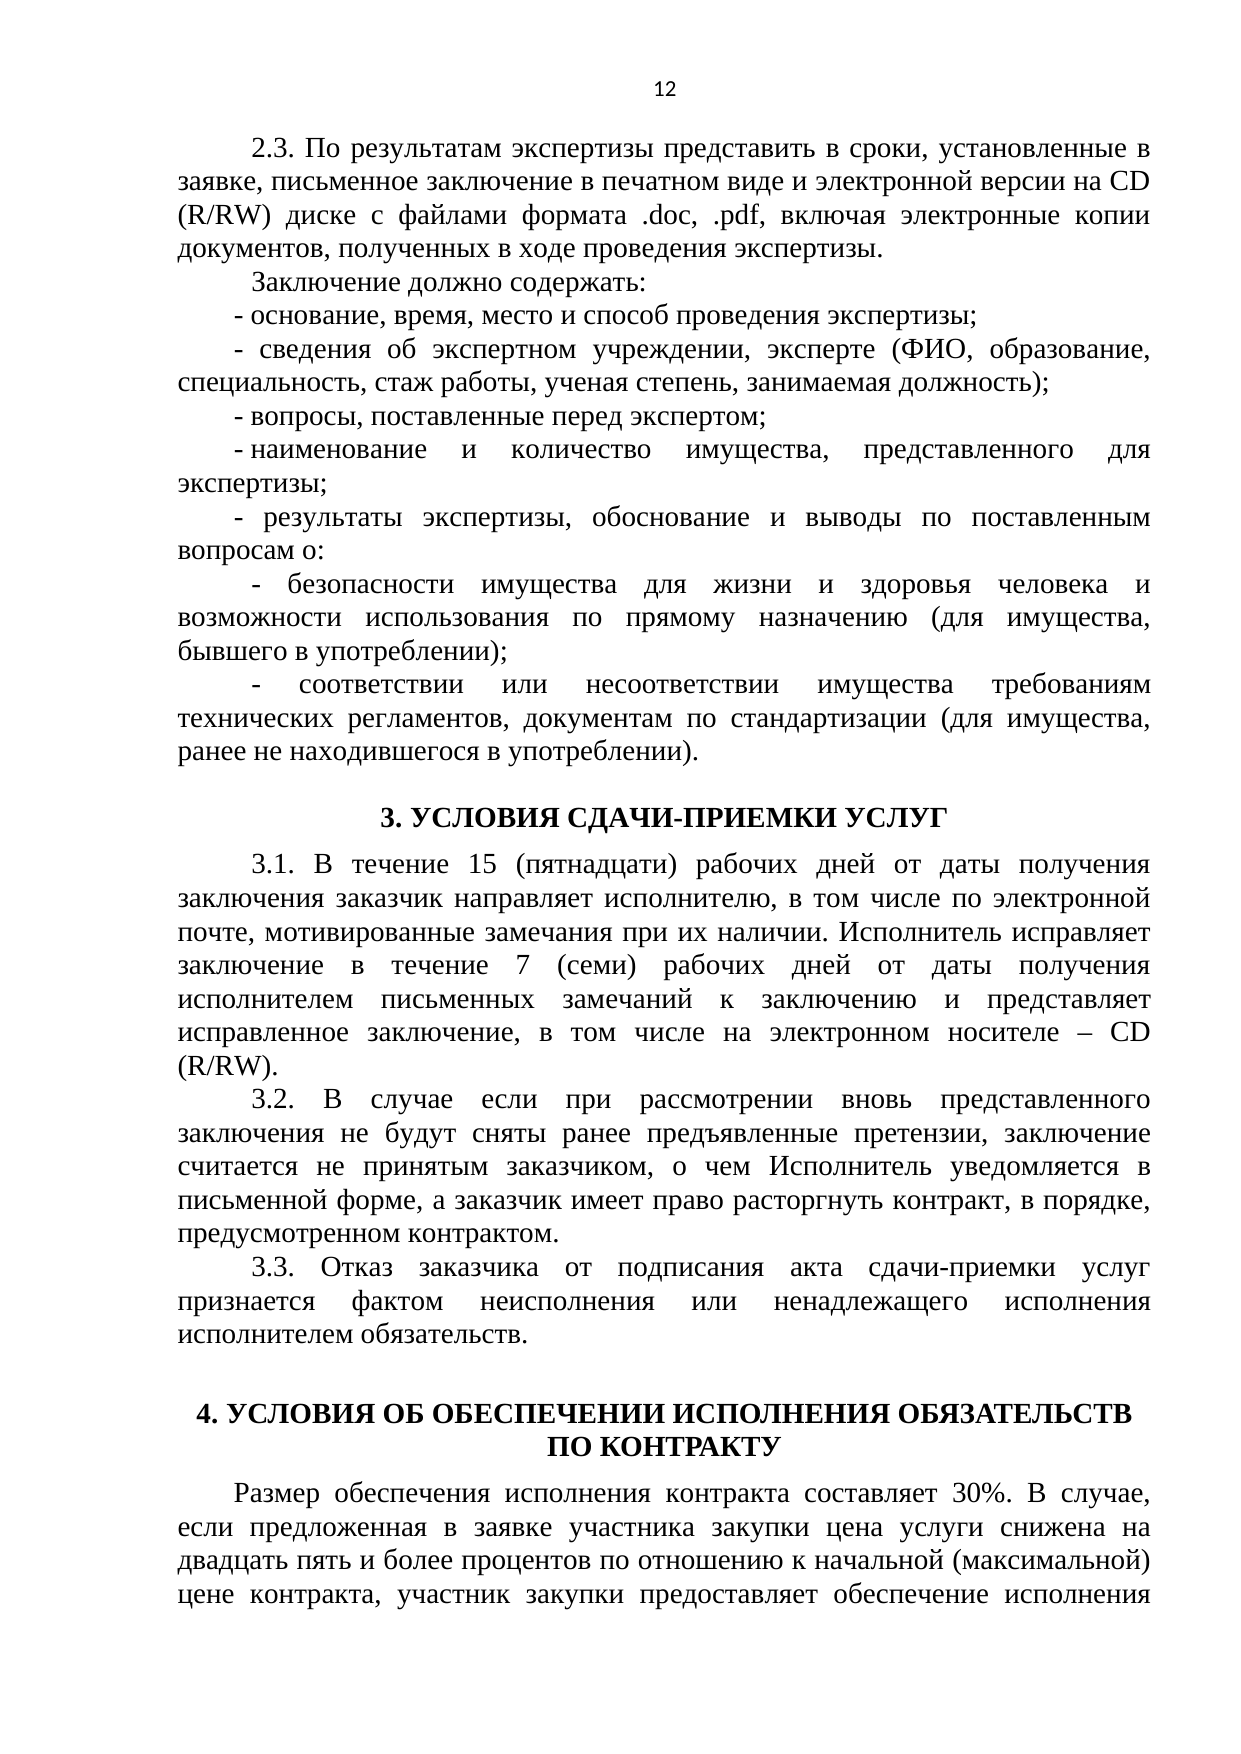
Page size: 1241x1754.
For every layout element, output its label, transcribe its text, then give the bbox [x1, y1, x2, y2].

text - сведения об экспертном учреждении, эксперте (ФИО, образование, специальность, стаж работы, ученая степень, занимаемая должность); [177, 331, 1152, 398]
text - основание, время, место и способ проведения экспертизы; [177, 297, 1152, 331]
text 3.2. В случае если при рассмотрении вновь представленного заключения не будут сняты ранее предъявленные претензии, заключение считается не принятым заказчиком, о чем Исполнитель уведомляется в письменной форме, а заказчик имеет право расторгнуть контракт, в порядке, предусмотренном контрактом. [177, 1081, 1152, 1249]
text 3.1. В течение 15 (пятнадцати) рабочих дней от даты получения заключения заказчик направляет исполнителю, в том числе по электронной почте, мотивированные замечания при их наличии. Исполнитель исправляет заключение в течение 7 (семи) рабочих дней от даты получения исполнителем письменных замечаний к заключению и представляет исправленное заключение, в том числе на электронном носителе – CD (R/RW). [177, 847, 1152, 1081]
text 2.3. По результатам экспертизы представить в сроки, установленные в заявке, письменное заключение в печатном виде и электронной версии на CD (R/RW) диске с файлами формата .doc, .pdf, включая электронные копии документов, полученных в ходе проведения экспертизы. [177, 130, 1152, 264]
text - соответствии или несоответствии имущества требованиям технических регламентов, документам по стандартизации (для имущества, ранее не находившегося в употреблении). [177, 666, 1152, 767]
text Заключение должно содержать: [177, 264, 1152, 297]
list УСЛОВИЯ СДАЧИ-ПРИЕМКИ УСЛУГ [177, 801, 1152, 834]
text - наименование и количество имущества, представленного для экспертизы; [177, 432, 1152, 499]
list УСЛОВИЯ ОБ ОБЕСПЕЧЕНИИ ИСПОЛНЕНИЯ ОБЯЗАТЕЛЬСТВ ПО КОНТРАКТУ [177, 1396, 1152, 1463]
text - результаты экспертизы, обоснование и выводы по поставленным вопросам о: [177, 499, 1152, 566]
text - вопросы, поставленные перед экспертом; [177, 398, 1152, 432]
text 3.3. Отказ заказчика от подписания акта сдачи-приемки услуг признается фактом неисполнения или ненадлежащего исполнения исполнителем обязательств. [177, 1249, 1152, 1350]
text - безопасности имущества для жизни и здоровья человека и возможности использования по прямому назначению (для имущества, бывшего в употреблении); [177, 566, 1152, 666]
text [177, 1475, 1152, 1609]
